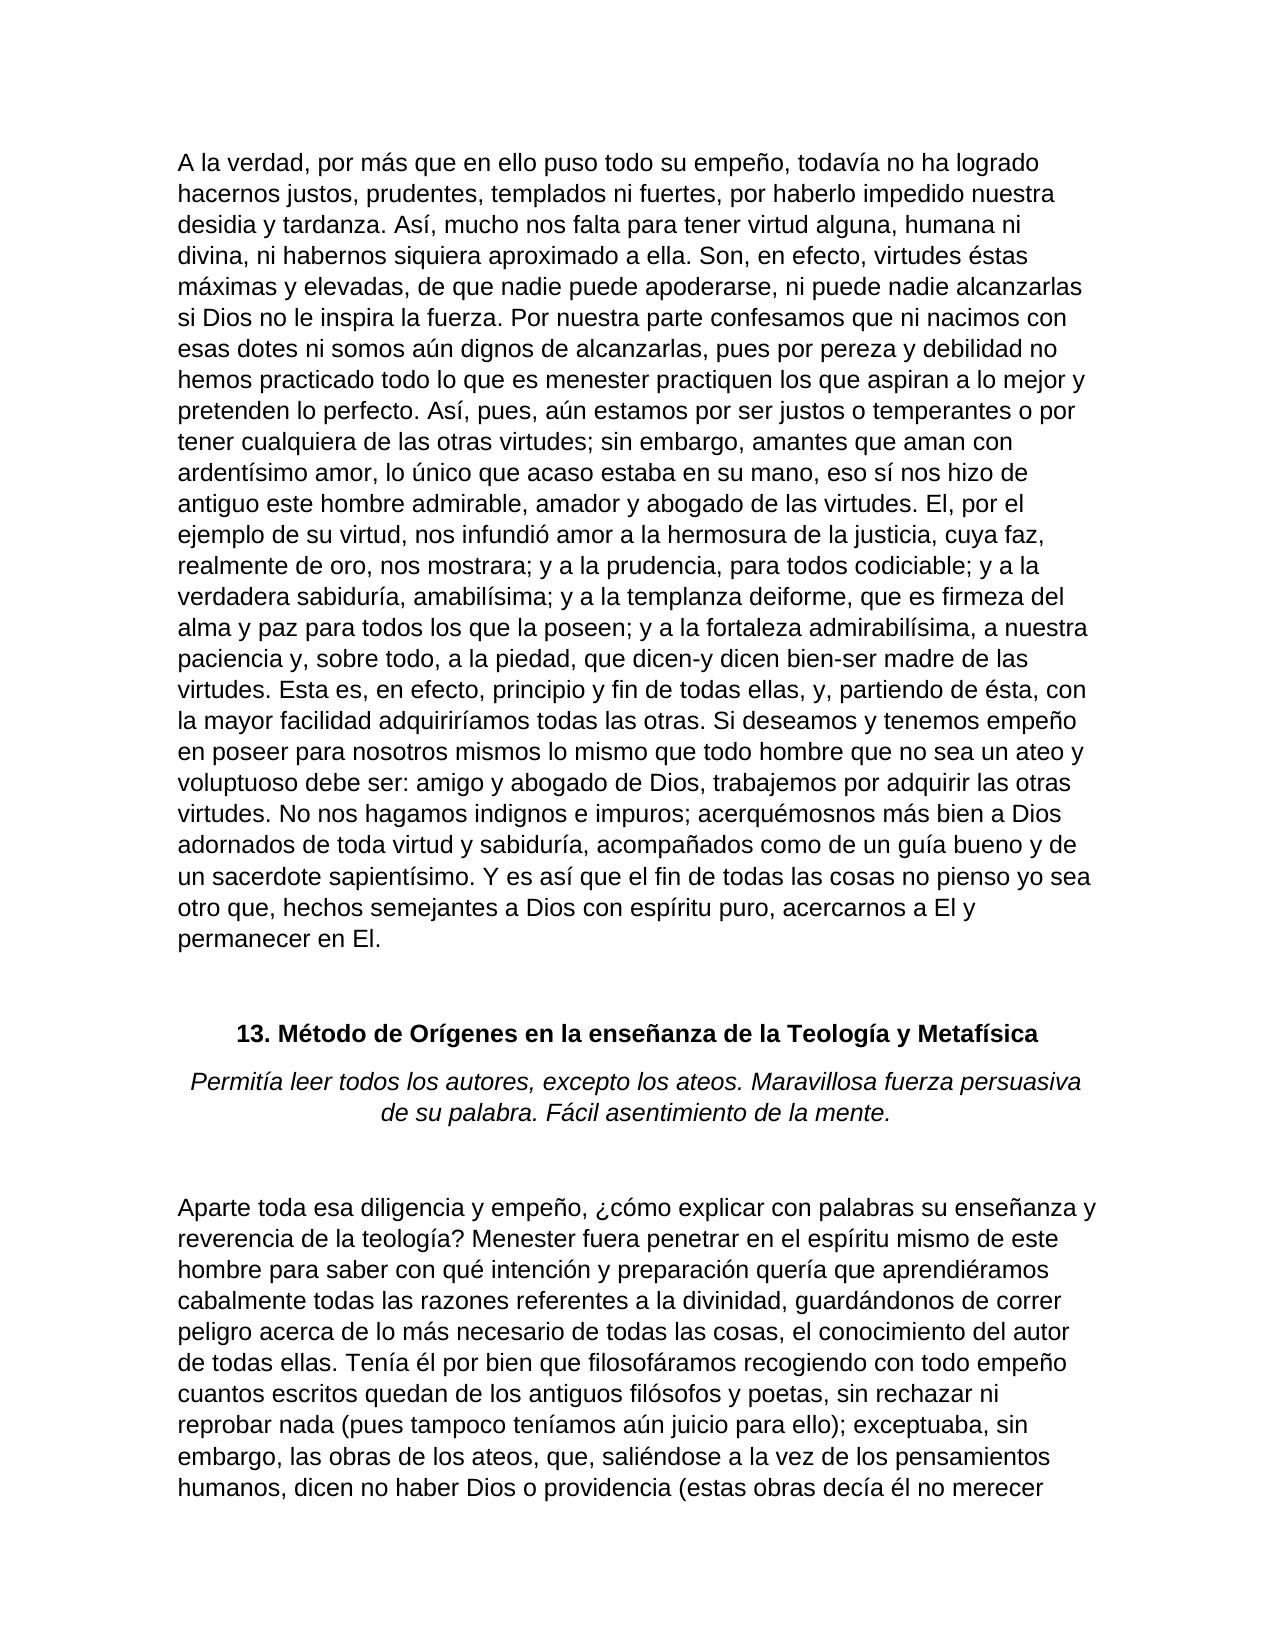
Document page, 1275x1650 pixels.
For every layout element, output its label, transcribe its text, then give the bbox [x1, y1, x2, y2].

text 13. Método de Orígenes en la enseñanza de la Teología y Metafísica [177, 1019, 1098, 1048]
text A la verdad, por más que en ello puso todo su empeño, todavía no ha logrado hacernos justos, prudentes, templados ni fuertes, por haberlo impedido nuestra desidia y tardanza. Así, mucho nos falta para tener virtud alguna, humana ni divina, ni habernos siquiera aproximado a ella. Son, en efecto, virtudes éstas máximas y elevadas, de que nadie puede apoderarse, ni puede nadie alcanzarlas si Dios no le inspira la fuerza. Por nuestra parte confesamos que ni nacimos con esas dotes ni somos aún dignos de alcanzarlas, pues por pereza y debilidad no hemos practicado todo lo que es menester practiquen los que aspiran a lo mejor y pretenden lo perfecto. Así, pues, aún estamos por ser justos o temperantes o por tener cualquiera de las otras virtudes; sin embargo, amantes que aman con ardentísimo amor, lo único que acaso estaba en su mano, eso sí nos hizo de antiguo este hombre admirable, amador y abogado de las virtudes. El, por el ejemplo de su virtud, nos infundió amor a la hermosura de la justicia, cuya faz, realmente de oro, nos mostrara; y a la prudencia, para todos codiciable; y a la verdadera sabiduría, amabilísima; y a la templanza deiforme, que es firmeza del alma y paz para todos los que la poseen; y a la fortaleza admirabilísima, a nuestra paciencia y, sobre todo, a la piedad, que dicen-y dicen bien-ser madre de las virtudes. Esta es, en efecto, principio y fin de todas ellas, y, partiendo de ésta, con la mayor facilidad adquiriríamos todas las otras. Si deseamos y tenemos empeño en poseer para nosotros mismos lo mismo que todo hombre que no sea un ateo y voluptuoso debe ser: amigo y abogado de Dios, trabajemos por adquirir las otras virtudes. No nos hagamos indignos e impuros; acerquémosnos más bien a Dios adornados de toda virtud y sabiduría, acompañados como de un guía bueno y de un sacerdote sapientísimo. Y es así que el fin de todas las cosas no pienso yo sea otro que, hechos semejantes a Dios con espíritu puro, acercarnos a El y permanecer en El. [177, 148, 1098, 952]
text Permitía leer todos los autores, excepto los ateos. Maravillosa fuerza persuasiva de su palabra. Fácil asentimiento de la mente. [177, 1067, 1098, 1127]
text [177, 1193, 1098, 1501]
